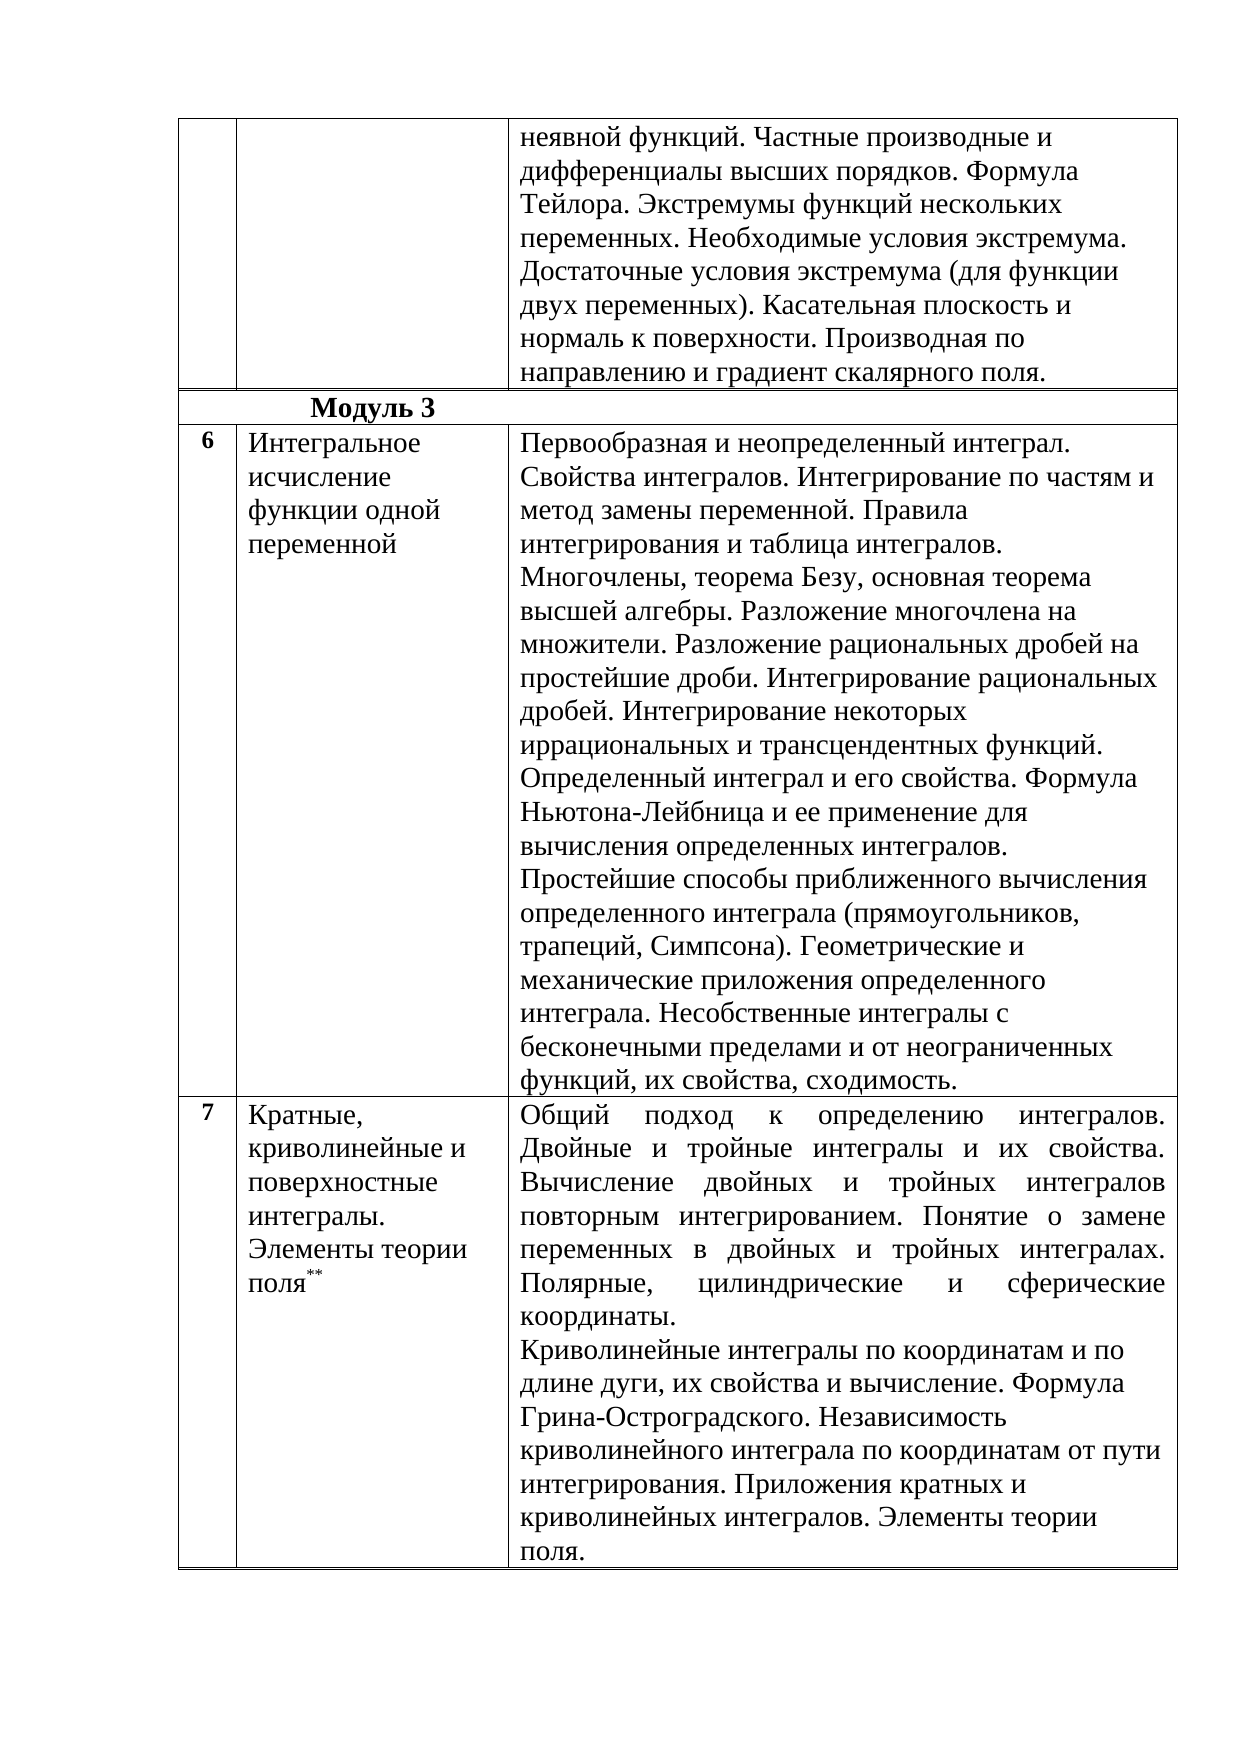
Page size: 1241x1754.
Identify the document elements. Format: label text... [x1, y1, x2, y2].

table_cell Интегральное исчисление функции одной переменной [237, 425, 508, 1096]
table_cell Первообразная и неопределенный интеграл. Свойства интегралов. Интегрирование по частям и метод замены переменной. Правила интегрирования и таблица интегралов. Многочлены, теорема Безу, основная теорема высшей алгебры. Разложение многочлена на множители. Разложение рациональных дробей на простейшие дроби. Интегрирование рациональных дробей. Интегрирование некоторых иррациональных и трансцендентных функций. Определенный интеграл и его свойства. Формула Ньютона-Лейбница и ее применение для вычисления определенных интегралов. Простейшие способы приближенного вычисления определенного интеграла (прямоугольников, трапеций, Симпсона). Геометрические и механические приложения определенного интеграла. Несобственные интегралы с бесконечными пределами и от неограниченных функций, их свойства, сходимость. [509, 425, 1177, 1096]
table_cell [509, 391, 1177, 424]
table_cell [237, 119, 508, 387]
table_cell 5 [179, 119, 236, 387]
table_cell Общий подход к определению интегралов. Двойные и тройные интегралы и их свойства. Вычисление двойных и тройных интегралов повторным интегрированием. Понятие о замене переменных в двойных и тройных интегралах. Полярные, цилиндрические и сферические координаты. Криволинейные интегралы по координатам и по длине дуги, их свойства и вычисление. Формула Грина-Остроградского. Независимость криволинейного интеграла по координатам от пути интегрирования. Приложения кратных и криволинейных интегралов. Элементы теории поля. [509, 1097, 1177, 1567]
table_cell Модуль 3 [237, 391, 509, 424]
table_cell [509, 119, 1177, 387]
table_cell 6 [179, 425, 236, 1096]
table_cell Кратные, криволинейные и поверхностные интегралы. Элементы теории поля** [237, 1097, 508, 1567]
table_cell [179, 391, 237, 424]
table_cell 7 [179, 1097, 236, 1567]
